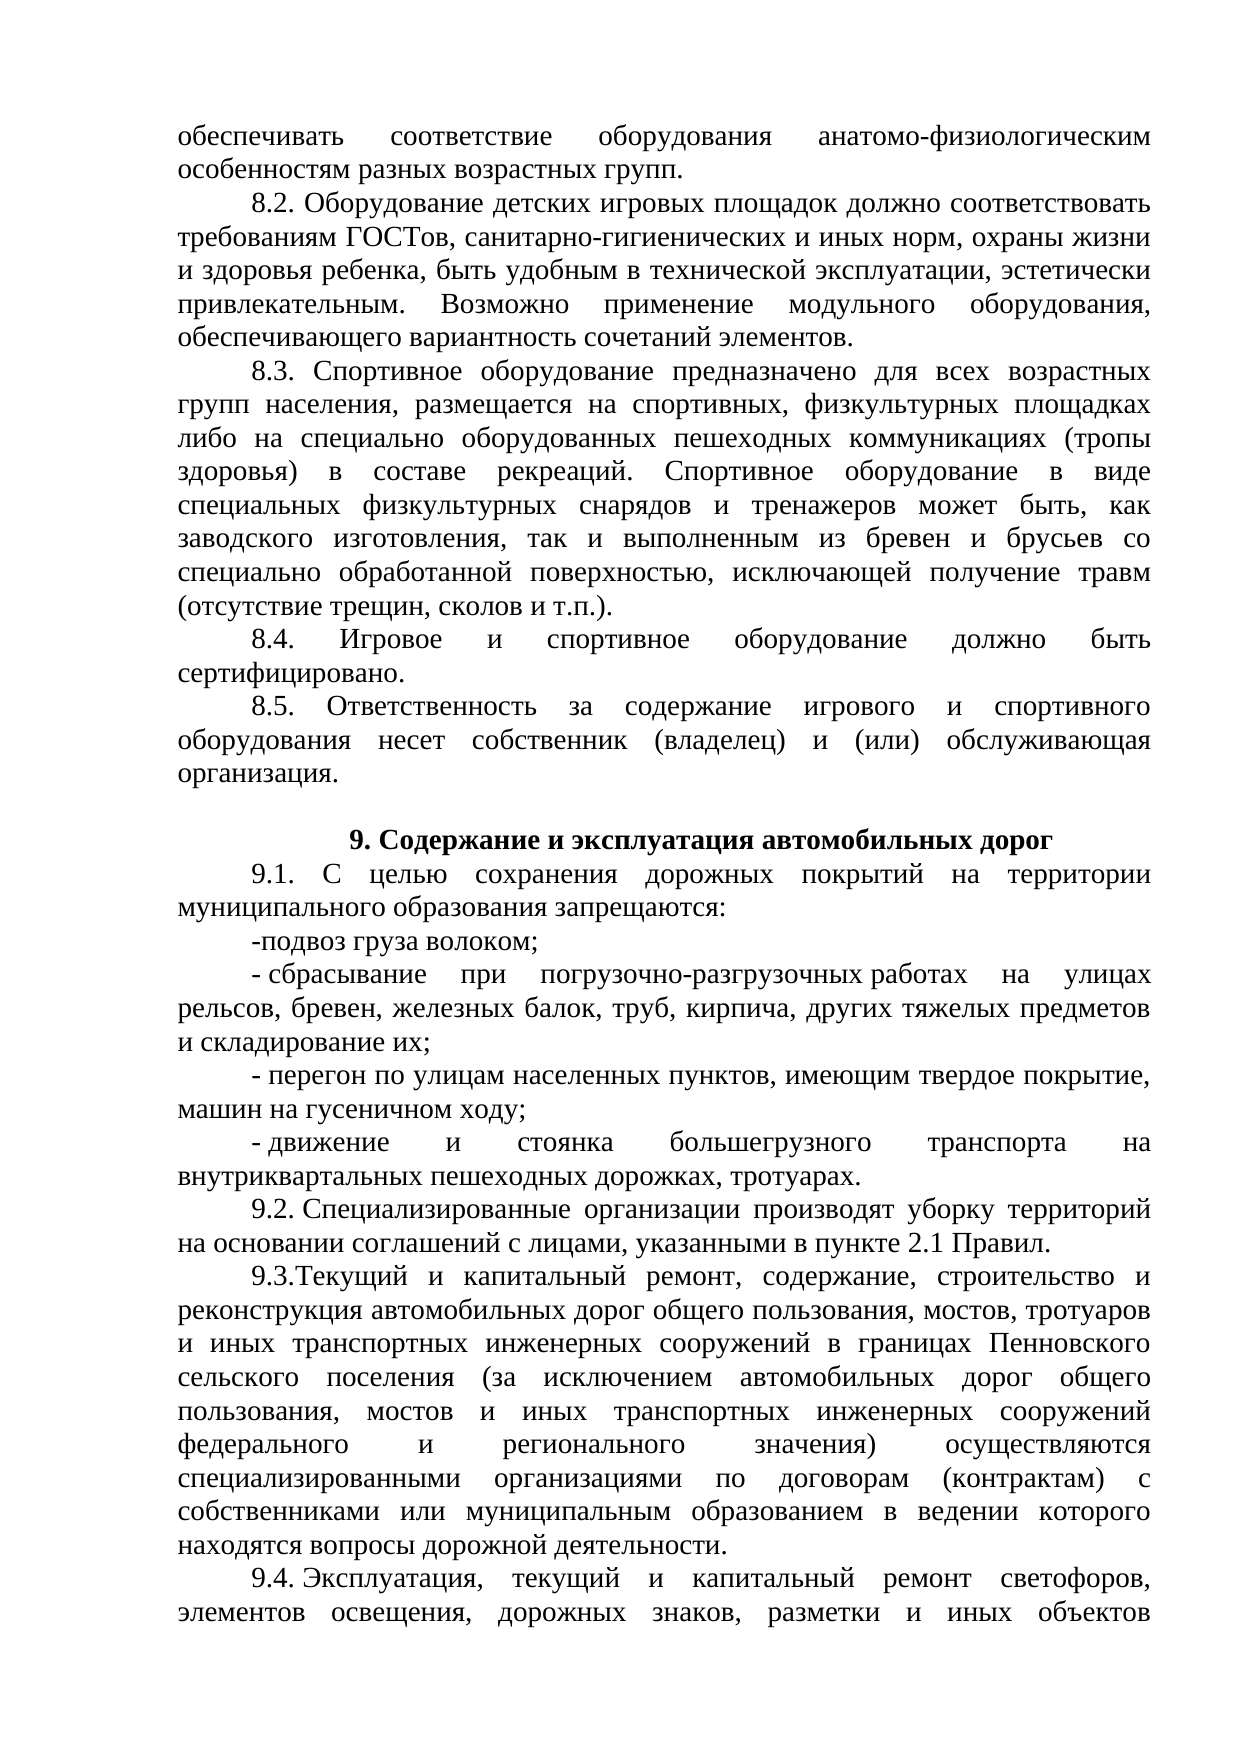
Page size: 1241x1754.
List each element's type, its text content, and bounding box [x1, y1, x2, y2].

text -​ движение и стоянка большегрузного транспорта на внутриквартальных пешеходных дорожках, тротуарах. [177, 1124, 1152, 1191]
text -подвоз груза волоком; [177, 923, 1152, 957]
text 9. Содержание и эксплуатация автомобильных дорог [177, 822, 1152, 856]
text 8.4. Игровое и спортивное оборудование должно быть сертифицировано. [177, 621, 1152, 688]
text 9.1. С целью сохранения дорожных покрытий на территории муниципального образования запрещаются: [177, 856, 1152, 923]
text -​ сбрасывание при погрузочно-разгрузочных работах на улицах рельсов, бревен, железных балок, труб, кирпича, других тяжелых предметов и складирование их; [177, 957, 1152, 1057]
text -​ перегон по улицам населенных пунктов, имеющим твердое покрытие, машин на гусеничном ходу; [177, 1057, 1152, 1124]
text 8.3. Спортивное оборудование предназначено для всех возрастных групп населения, размещается на спортивных, физкультурных площадках либо на специально оборудованных пешеходных коммуникациях (тропы здоровья) в составе рекреаций. Спортивное оборудование в виде специальных физкультурных снарядов и тренажеров может быть, как заводского изготовления, так и выполненным из бревен и брусьев со специально обработанной поверхностью, исключающей получение травм (отсутствие трещин, сколов и т.п.). [177, 353, 1152, 621]
text 8.2. Оборудование детских игровых площадок должно соответствовать требованиям ГОСТов, санитарно-гигиенических и иных норм, охраны жизни и здоровья ребенка, быть удобным в технической эксплуатации, эстетически привлекательным. Возможно применение модульного оборудования, обеспечивающего вариантность сочетаний элементов. [177, 185, 1152, 353]
text 9.3.Текущий и капитальный ремонт, содержание, строительство и реконструкция автомобильных дорог общего пользования, мостов, тротуаров и иных транспортных инженерных сооружений в границах Пенновского сельского поселения (за исключением автомобильных дорог общего пользования, мостов и иных транспортных инженерных сооружений федерального и регионального значения) осуществляются специализированными организациями по договорам (контрактам) с собственниками или муниципальным образованием в ведении которого находятся вопросы дорожной деятельности. [177, 1258, 1152, 1560]
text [177, 118, 1152, 185]
text 9.2.​ Специализированные организации производят уборку территорий на основании соглашений с лицами, указанными в пункте 2.1 Правил. [177, 1191, 1152, 1258]
text 8.5. Ответственность за содержание игрового и спортивного оборудования несет собственник (владелец) и (или) обслуживающая организация. [177, 688, 1152, 789]
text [177, 1560, 1152, 1627]
